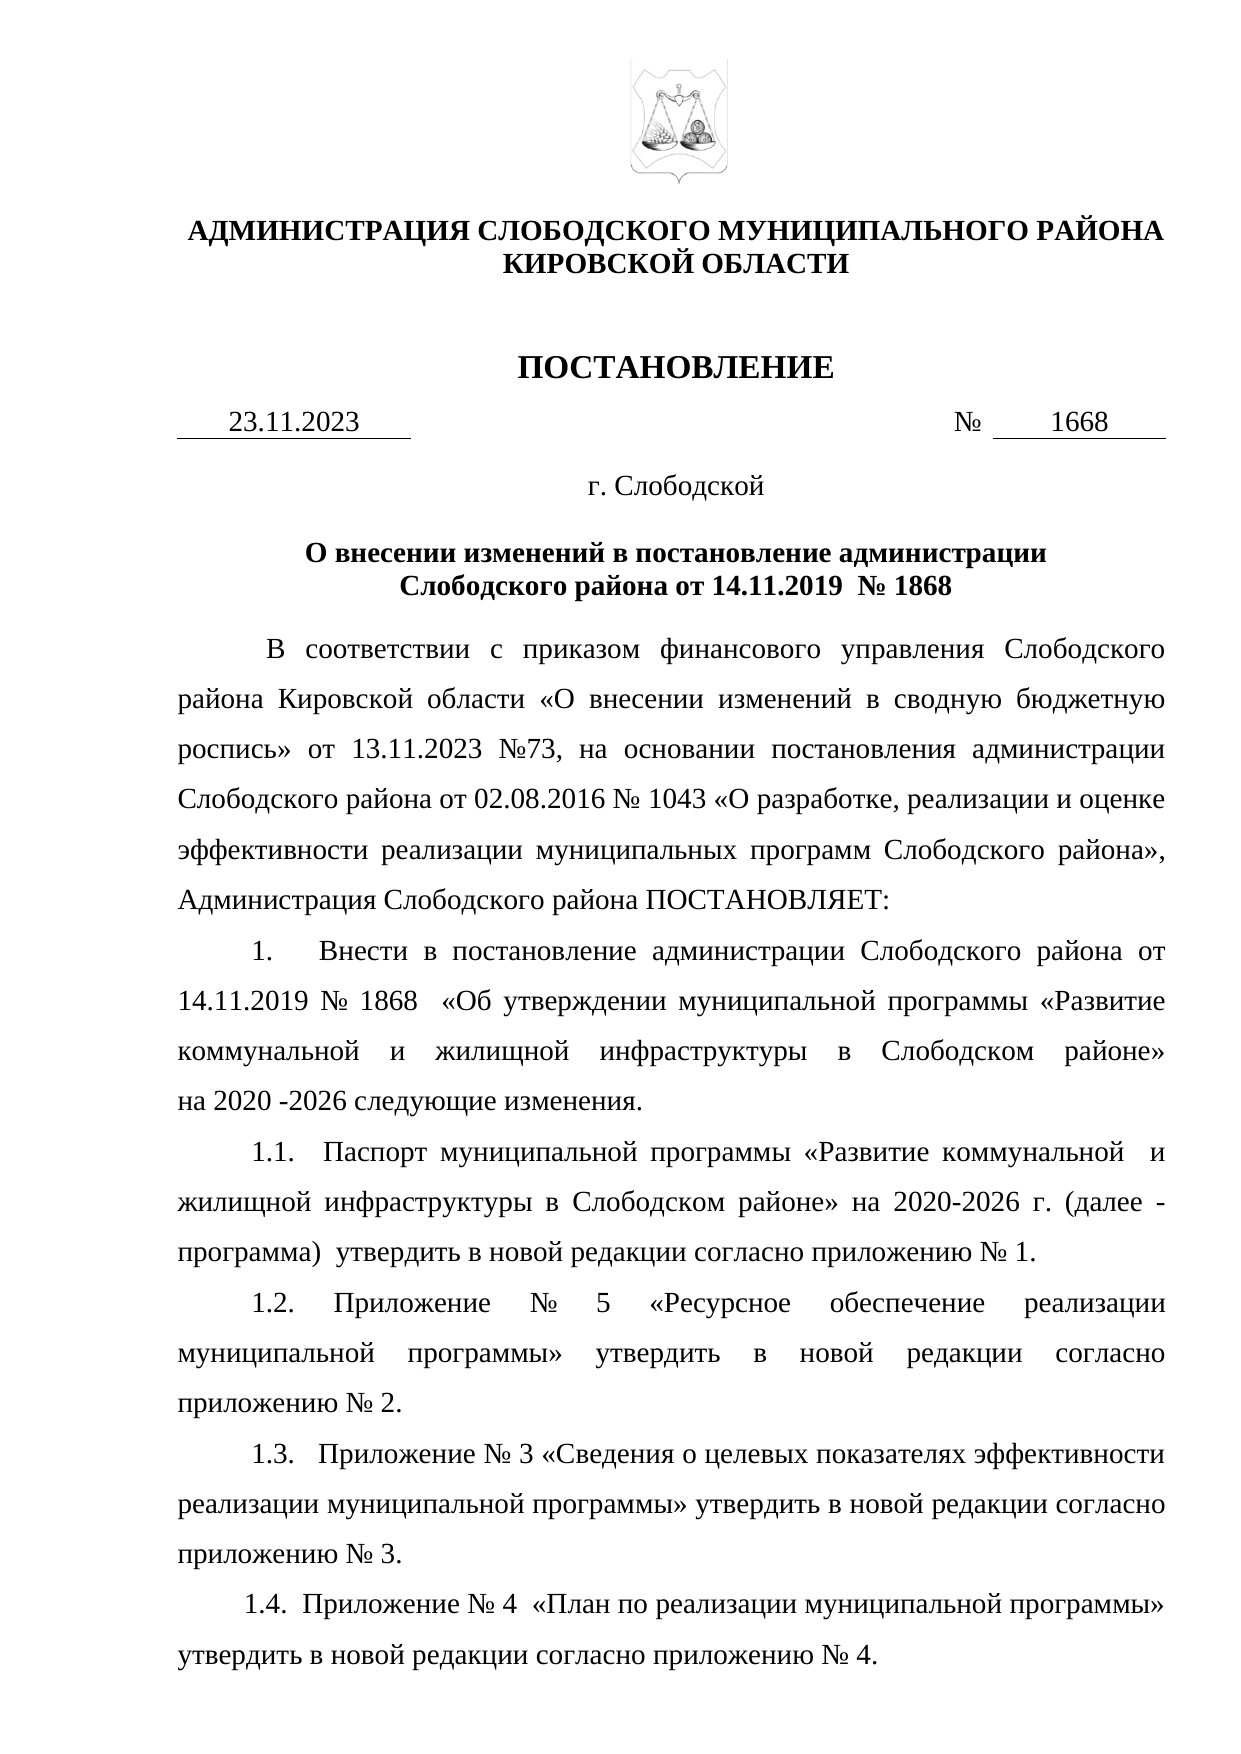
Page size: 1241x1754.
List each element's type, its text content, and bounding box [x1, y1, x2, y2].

text В соответствии с приказом финансового управления Слободского района Кировской области «О внесении изменений в сводную бюджетную роспись» от 13.11.2023 №73, на основании постановления администрации Слободского района от 02.08.2016 № 1043 «О разработке, реализации и оценке эффективности реализации муниципальных программ Слободского района», Администрация Слободского района ПОСТАНОВЛЯЕТ: [177, 631, 1166, 916]
table_header 1668 [993, 405, 1166, 438]
text 1.1. Паспорт муниципальной программы «Развитие коммунальной и жилищной инфраструктуры в Слободском районе» на 2020-2026 г. (далее - программа) утвердить в новой редакции согласно приложению № 1. [177, 1134, 1166, 1268]
text г. Слободской [177, 468, 1175, 501]
text ПОСТАНОВЛЕНИЕ [177, 347, 1174, 385]
table_header № [411, 405, 992, 438]
text КИРОВСКОЙ ОБЛАСТИ [177, 246, 1174, 280]
text АДМИНИСТРАЦИЯ слободского МУНИЦИПАЛЬНОГО района [177, 213, 1175, 246]
table_header О внесении изменений в постановление администрации Слободского района от 14.11.2019 № 1868 [292, 535, 1060, 602]
text 1.3. Приложение № 3 «Сведения о целевых показателях эффективности реализации муниципальной программы» утвердить в новой редакции согласно приложению № 3. [177, 1436, 1166, 1570]
text 1. Внести в постановление администрации Слободского района от 14.11.2019 № 1868 «Об утверждении муниципальной программы «Развитие коммунальной и жилищной инфраструктуры в Слободском районе» на 2020 -2026 следующие изменения. [177, 933, 1166, 1117]
picture [630, 59, 728, 184]
table_header 23.11.2023 [177, 405, 411, 438]
text 1.2. Приложение № 5 «Ресурсное обеспечение реализации муниципальной программы» утвердить в новой редакции согласно приложению № 2. [177, 1285, 1166, 1419]
text 1.4. Приложение № 4 «План по реализации муниципальной программы» утвердить в новой редакции согласно приложению № 4. [177, 1587, 1166, 1671]
